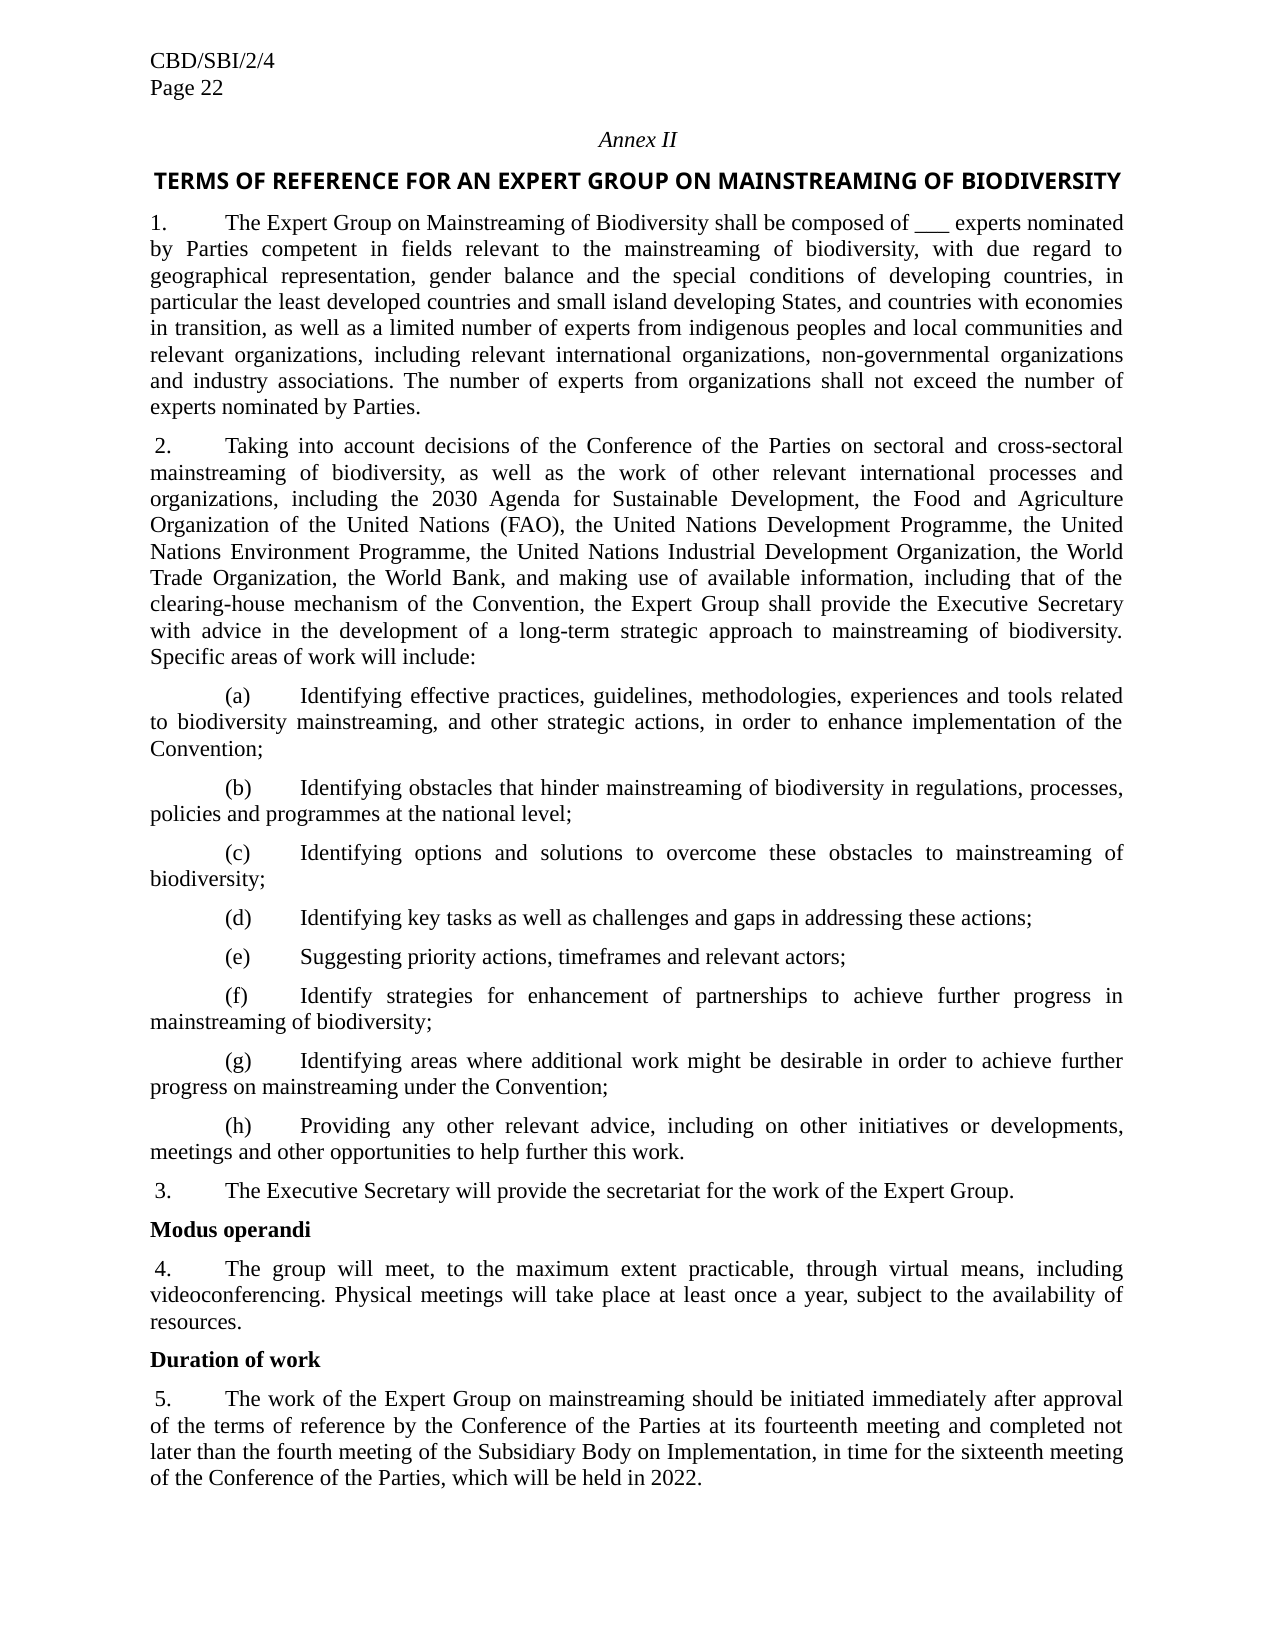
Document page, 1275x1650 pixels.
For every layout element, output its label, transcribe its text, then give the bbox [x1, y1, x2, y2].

list Identifying effective practices, guidelines, methodologies, experiences and tools related to biodiversity mainstreaming, and other strategic actions, in order to enhance implementation of the Convention; [150, 682, 1125, 761]
list Identifying obstacles that hinder mainstreaming of biodiversity in regulations, processes, policies and programmes at the national level; [150, 773, 1125, 826]
list Identifying options and solutions to overcome these obstacles to mainstreaming of biodiversity; [150, 839, 1125, 891]
text The group will meet, to the maximum extent practicable, through virtual means, including videoconferencing. Physical meetings will take place at least once a year, subject to the availability of resources. [150, 1255, 1125, 1334]
list The Expert Group on Mainstreaming of Biodiversity shall be composed of ___ experts nominated by Parties competent in fields relevant to the mainstreaming of biodiversity, with due regard to geographical representation, gender balance and the special conditions of developing countries, in particular the least developed countries and small island developing States, and countries with economies in transition, as well as a limited number of experts from indigenous peoples and local communities and relevant organizations, including relevant international organizations, non-governmental organizations and industry associations. The number of experts from organizations shall not exceed the number of experts nominated by Parties. [150, 209, 1125, 420]
list Suggesting priority actions, timeframes and relevant actors; [150, 943, 1125, 969]
text Annex II [150, 126, 1125, 153]
text The work of the Expert Group on mainstreaming should be initiated immediately after approval of the terms of reference by the Conference of the Parties at its fourteenth meeting and completed not later than the fourth meeting of the Subsidiary Body on Implementation, in time for the sixteenth meeting of the Conference of the Parties, which will be held in 2022. [150, 1385, 1125, 1491]
list Identifying key tasks as well as challenges and gaps in addressing these actions; [150, 904, 1125, 930]
subtitle Terms of reference for an Expert Group on Mainstreaming of Biodiversity [150, 165, 1125, 196]
list Duration of work [150, 1347, 1125, 1373]
list Providing any other relevant advice, including on other initiatives or developments, meetings and other opportunities to help further this work. [150, 1112, 1125, 1165]
text Taking into account decisions of the Conference of the Parties on sectoral and cross-sectoral mainstreaming of biodiversity, as well as the work of other relevant international processes and organizations, including the 2030 Agenda for Sustainable Development, the Food and Agriculture Organization of the United Nations (FAO), the United Nations Development Programme, the United Nations Environment Programme, the United Nations Industrial Development Organization, the World Trade Organization, the World Bank, and making use of available information, including that of the clearing-house mechanism of the Convention, the Expert Group shall provide the Executive Secretary with advice in the development of a long-term strategic approach to mainstreaming of biodiversity. Specific areas of work will include: [150, 432, 1125, 669]
list Identify strategies for enhancement of partnerships to achieve further progress in mainstreaming of biodiversity; [150, 982, 1125, 1034]
list Modus operandi [150, 1216, 1125, 1242]
text The Executive Secretary will provide the secretariat for the work of the Expert Group. [150, 1177, 1125, 1204]
list Identifying areas where additional work might be desirable in order to achieve further progress on mainstreaming under the Convention; [150, 1047, 1125, 1099]
